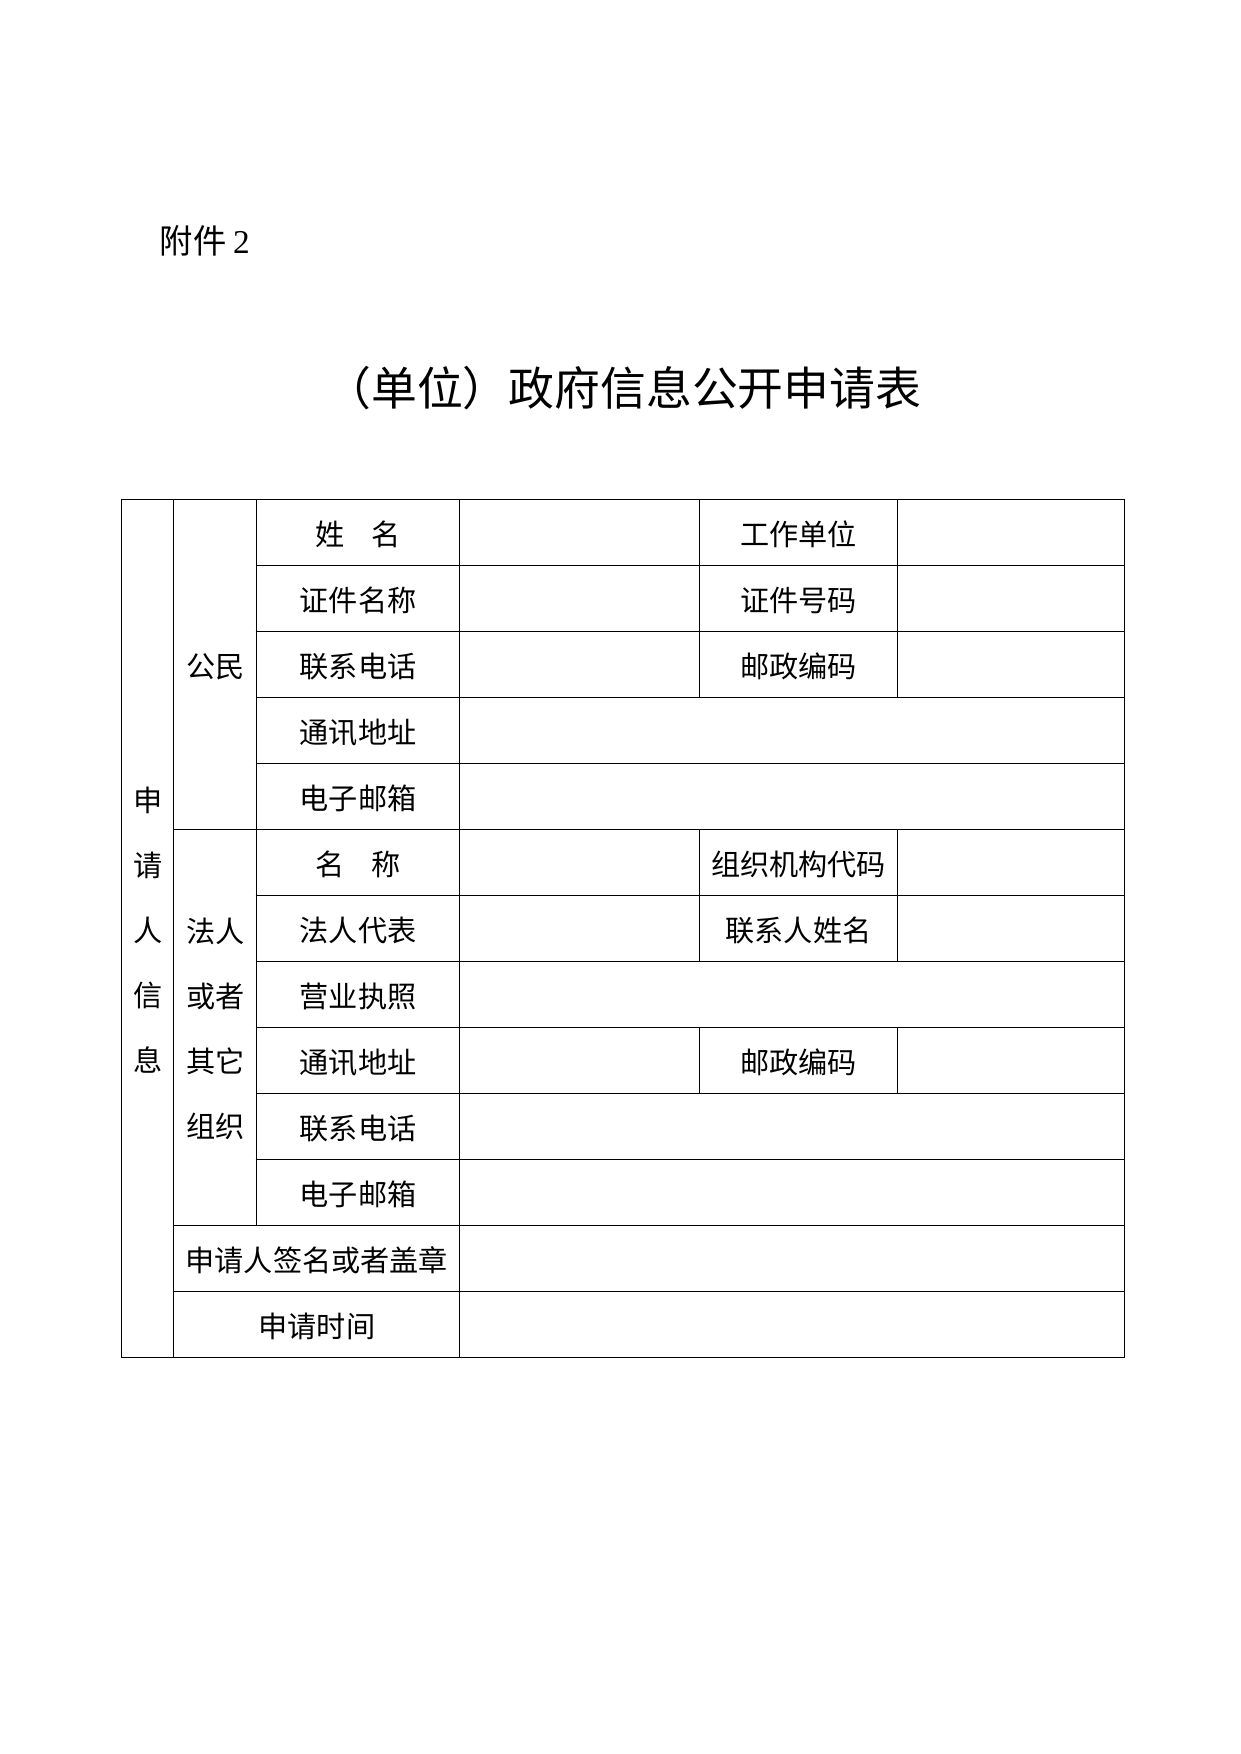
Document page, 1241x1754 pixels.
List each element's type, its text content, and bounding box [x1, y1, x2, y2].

table_cell 通讯地址 [257, 698, 459, 763]
table_cell 名 称 [257, 830, 459, 895]
table_cell [460, 1292, 1124, 1357]
table_cell [460, 1160, 1124, 1225]
table_cell [460, 764, 1124, 829]
table_cell 邮政编码 [700, 1028, 897, 1093]
table_header 工作单位 [700, 500, 897, 565]
table_cell [898, 830, 1124, 895]
table_cell 法人或者其它组织 [174, 830, 256, 1225]
table_cell 联系电话 [257, 632, 459, 697]
table_cell 联系电话 [257, 1094, 459, 1159]
table_cell 申请人签名或者盖章 [174, 1226, 459, 1291]
table_cell [460, 566, 699, 631]
table_header 申 请 人 信 息 [122, 500, 173, 1357]
table_header 公民 [174, 500, 256, 829]
table_cell 组织机构代码 [700, 830, 897, 895]
table_cell 电子邮箱 [257, 1160, 459, 1225]
table_header [898, 500, 1124, 565]
table_cell [460, 1028, 699, 1093]
table_cell 证件名称 [257, 566, 459, 631]
table_cell [460, 830, 699, 895]
table_cell [460, 698, 1124, 763]
table_cell [460, 1094, 1124, 1159]
table_cell 通讯地址 [257, 1028, 459, 1093]
table_cell 电子邮箱 [257, 764, 459, 829]
table_cell [460, 896, 699, 961]
table_cell [898, 566, 1124, 631]
table_header 姓 名 [257, 500, 459, 565]
table_cell 证件号码 [700, 566, 897, 631]
table_cell [898, 632, 1124, 697]
table_cell [460, 1226, 1124, 1291]
table_header [460, 500, 699, 565]
table_cell [460, 632, 699, 697]
table_cell 邮政编码 [700, 632, 897, 697]
table_cell 营业执照 [257, 962, 459, 1027]
table_cell [898, 1028, 1124, 1093]
table_cell [460, 962, 1124, 1027]
table_cell [898, 896, 1124, 961]
text 附件2 [159, 206, 1087, 271]
text （单位）政府信息公开申请表 [159, 336, 1087, 434]
table_cell 联系人姓名 [700, 896, 897, 961]
table_cell 申请时间 [174, 1292, 459, 1357]
table_cell 法人代表 [257, 896, 459, 961]
